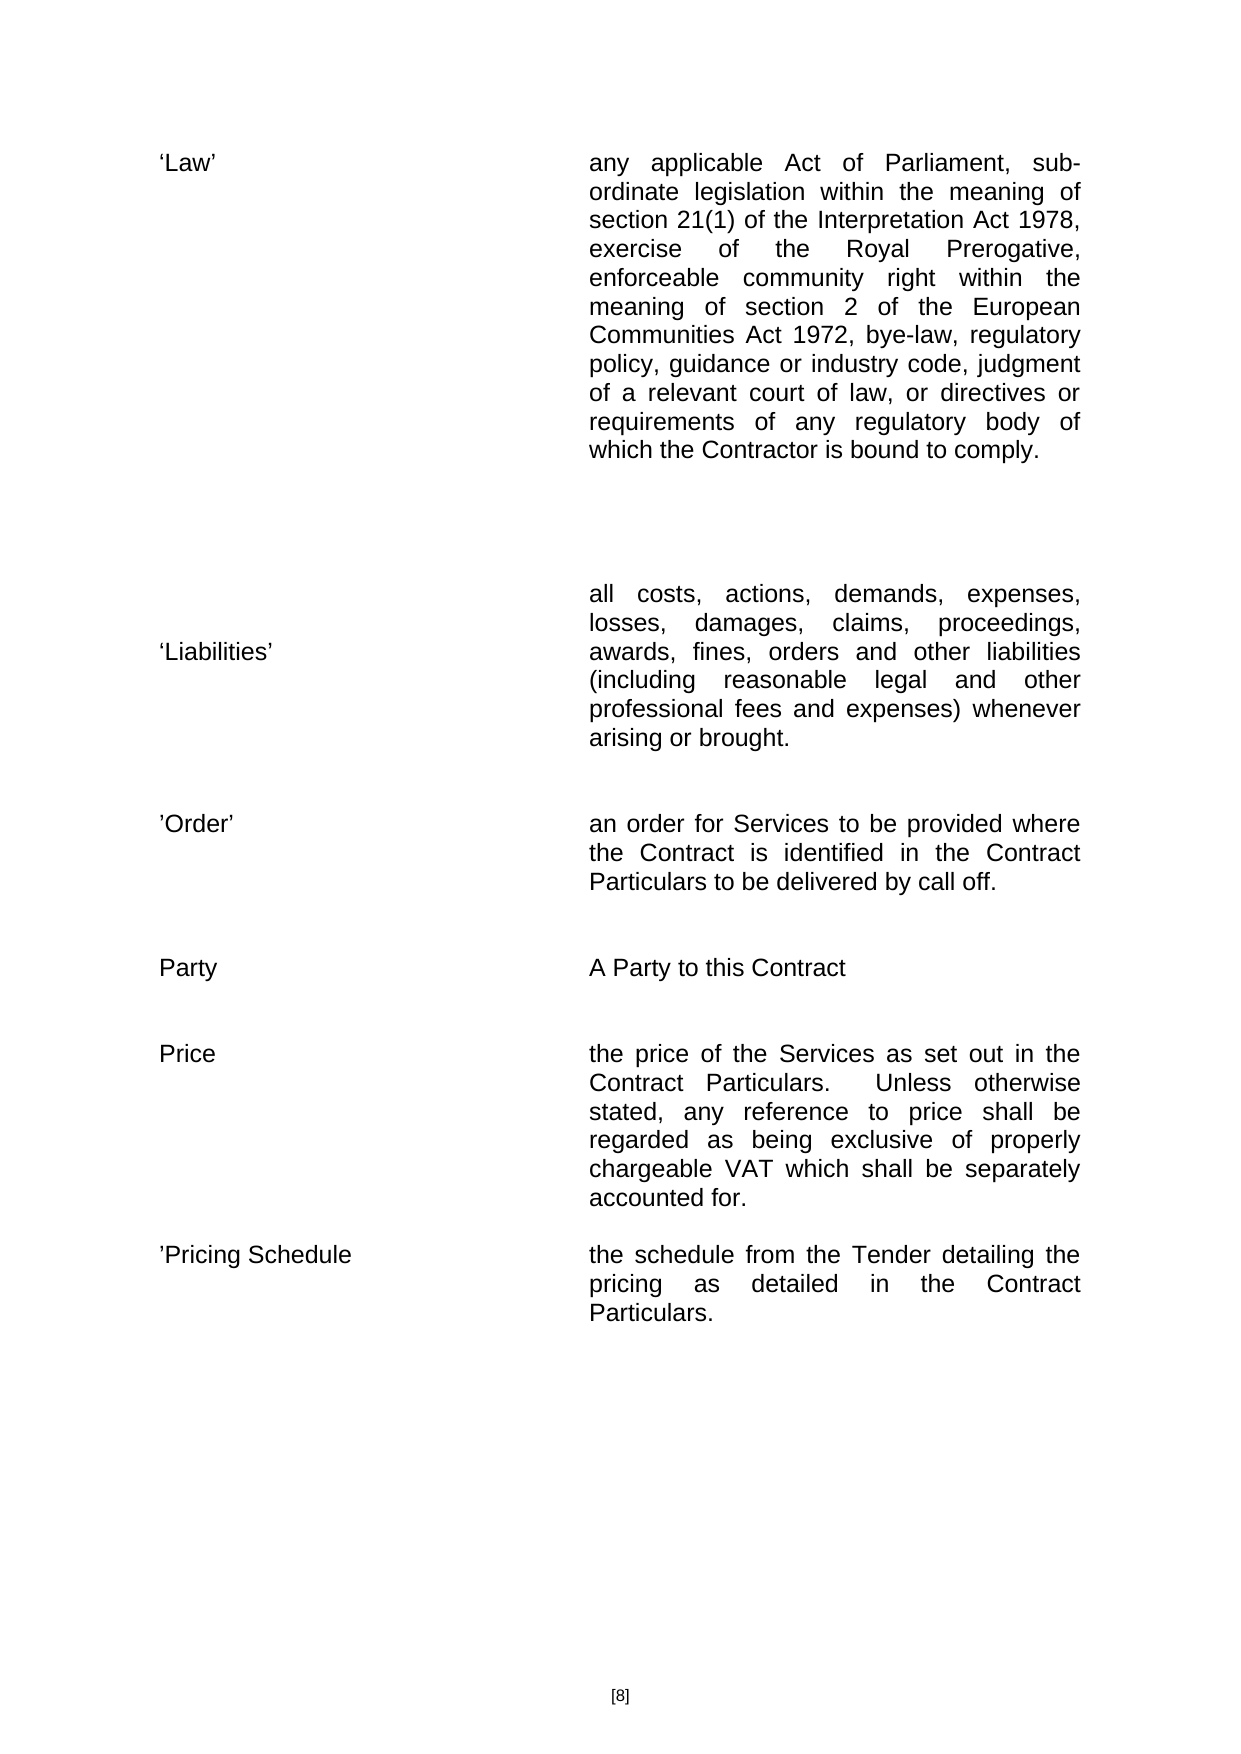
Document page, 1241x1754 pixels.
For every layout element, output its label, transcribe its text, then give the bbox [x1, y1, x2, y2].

table_cell Price [148, 1010, 578, 1240]
table_cell ’Order’ Party [148, 809, 578, 1010]
table_cell an order for Services to be provided where the Contract is identified in the Contract Particulars to be delivered by call off. A Party to this Contract [578, 809, 1093, 1010]
table_cell all costs, actions, demands, expenses, losses, damages, claims, proceedings, awards, fines, orders and other liabilities (including reasonable legal and other professional fees and expenses) whenever arising or brought. [578, 521, 1093, 809]
table_cell any applicable Act of Parliament, sub-ordinate legislation within the meaning of section 21(1) of the Interpretation Act 1978, exercise of the Royal Prerogative, enforceable community right within the meaning of section 2 of the European Communities Act 1972, bye-law, regulatory policy, guidance or industry code, judgment of a relevant court of law, or directives or requirements of any regulatory body of which the Contractor is bound to comply. [578, 148, 1093, 521]
table_cell ’Pricing Schedule [148, 1240, 578, 1384]
table_cell the schedule from the Tender detailing the pricing as detailed in the Contract Particulars. [578, 1240, 1093, 1384]
table_cell ‘Liabilities’ [148, 521, 578, 809]
table_cell the price of the Services as set out in the Contract Particulars. Unless otherwise stated, any reference to price shall be regarded as being exclusive of properly chargeable VAT which shall be separately accounted for. [578, 1010, 1093, 1240]
table_cell ‘Law’ [148, 148, 578, 521]
